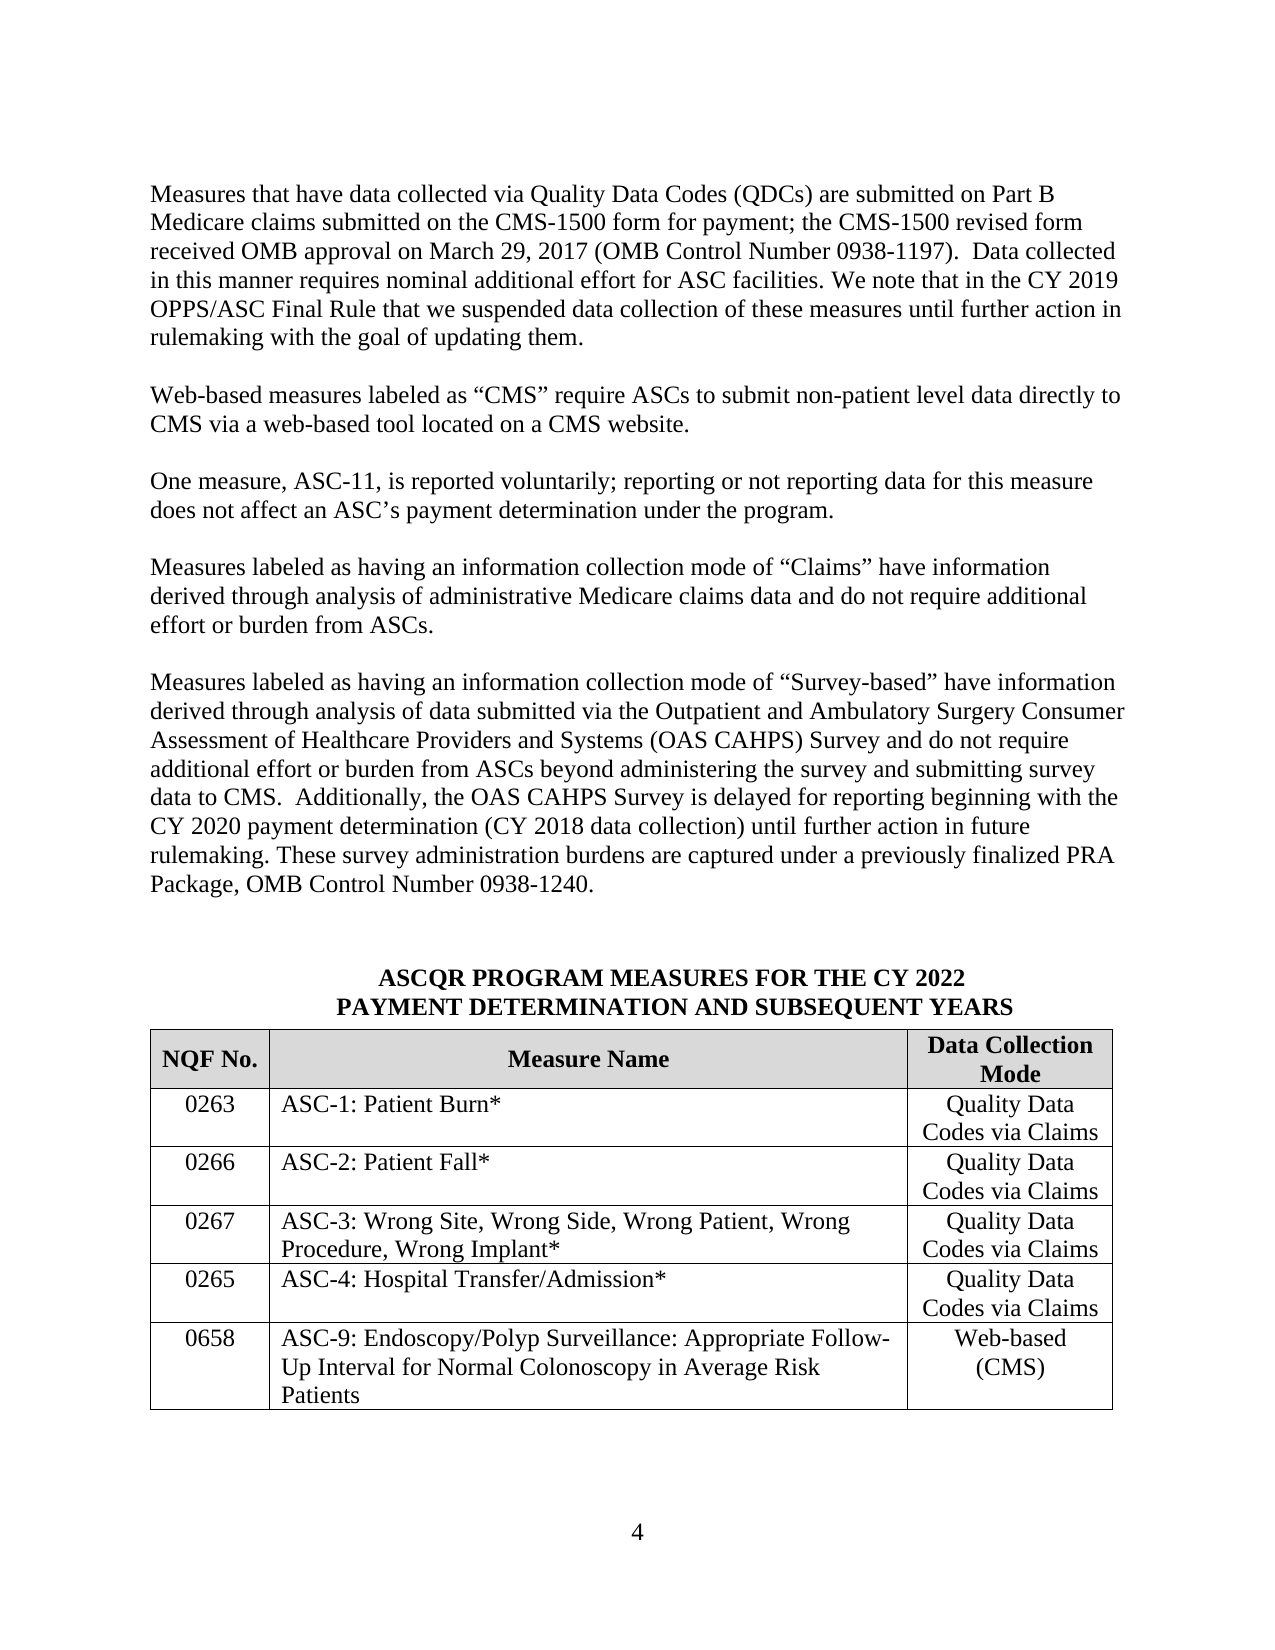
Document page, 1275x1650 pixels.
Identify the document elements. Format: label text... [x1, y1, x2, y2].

table_header Data Collection Mode [908, 1030, 1112, 1088]
text ASCQR PROGRAM MEASURES FOR THE CY 2022 PAYMENT DETERMINATION AND SUBSEQUENT YEARS [225, 963, 1125, 1021]
text Measures labeled as having an information collection mode of “Claims” have information derived through analysis of administrative Medicare claims data and do not require additional effort or burden from ASCs. [150, 552, 1125, 639]
table_header NQF No. [151, 1030, 269, 1088]
table_cell 0658 [151, 1323, 269, 1409]
text One measure, ASC-11, is reported voluntarily; reporting or not reporting data for this measure does not affect an ASC’s payment determination under the program. [150, 466, 1125, 524]
table_cell Quality Data Codes via Claims [908, 1264, 1112, 1322]
text Measures labeled as having an information collection mode of “Survey-based” have information derived through analysis of data submitted via the Outpatient and Ambulatory Surgery Consumer Assessment of Healthcare Providers and Systems (OAS CAHPS) Survey and do not require additional effort or burden from ASCs beyond administering the survey and submitting survey data to CMS. Additionally, the OAS CAHPS Survey is delayed for reporting beginning with the CY 2020 payment determination (CY 2018 data collection) until further action in future rulemaking. These survey administration burdens are captured under a previously finalized PRA Package, OMB Control Number 0938-1240. [150, 667, 1125, 897]
text Measures that have data collected via Quality Data Codes (QDCs) are submitted on Part B Medicare claims submitted on the CMS-1500 form for payment; the CMS-1500 revised form received OMB approval on March 29, 2017 (OMB Control Number 0938-1197). Data collected in this manner requires nominal additional effort for ASC facilities. We note that in the CY 2019 OPPS/ASC Final Rule that we suspended data collection of these measures until further action in rulemaking with the goal of updating them. [150, 179, 1125, 351]
table_cell Quality Data Codes via Claims [908, 1089, 1112, 1146]
table_cell 0263 [151, 1089, 269, 1146]
table_cell ASC-4: Hospital Transfer/Admission* [270, 1264, 907, 1322]
table_cell Quality Data Codes via Claims [908, 1147, 1112, 1205]
table_cell Quality Data Codes via Claims [908, 1206, 1112, 1263]
table_cell 0265 [151, 1264, 269, 1322]
text Web-based measures labeled as “CMS” require ASCs to submit non-patient level data directly to CMS via a web-based tool located on a CMS website. [150, 380, 1125, 437]
table_cell ASC-1: Patient Burn* [270, 1089, 907, 1146]
table_cell Web-based (CMS) [908, 1323, 1112, 1409]
table_cell ASC-2: Patient Fall* [270, 1147, 907, 1205]
table_cell ASC-3: Wrong Site, Wrong Side, Wrong Patient, Wrong Procedure, Wrong Implant* [270, 1206, 907, 1263]
table_cell 0267 [151, 1206, 269, 1263]
table_cell ASC-9: Endoscopy/Polyp Surveillance: Appropriate Follow-Up Interval for Normal Colonoscopy in Average Risk Patients [270, 1323, 907, 1409]
table_header Measure Name [270, 1030, 907, 1088]
table_cell 0266 [151, 1147, 269, 1205]
